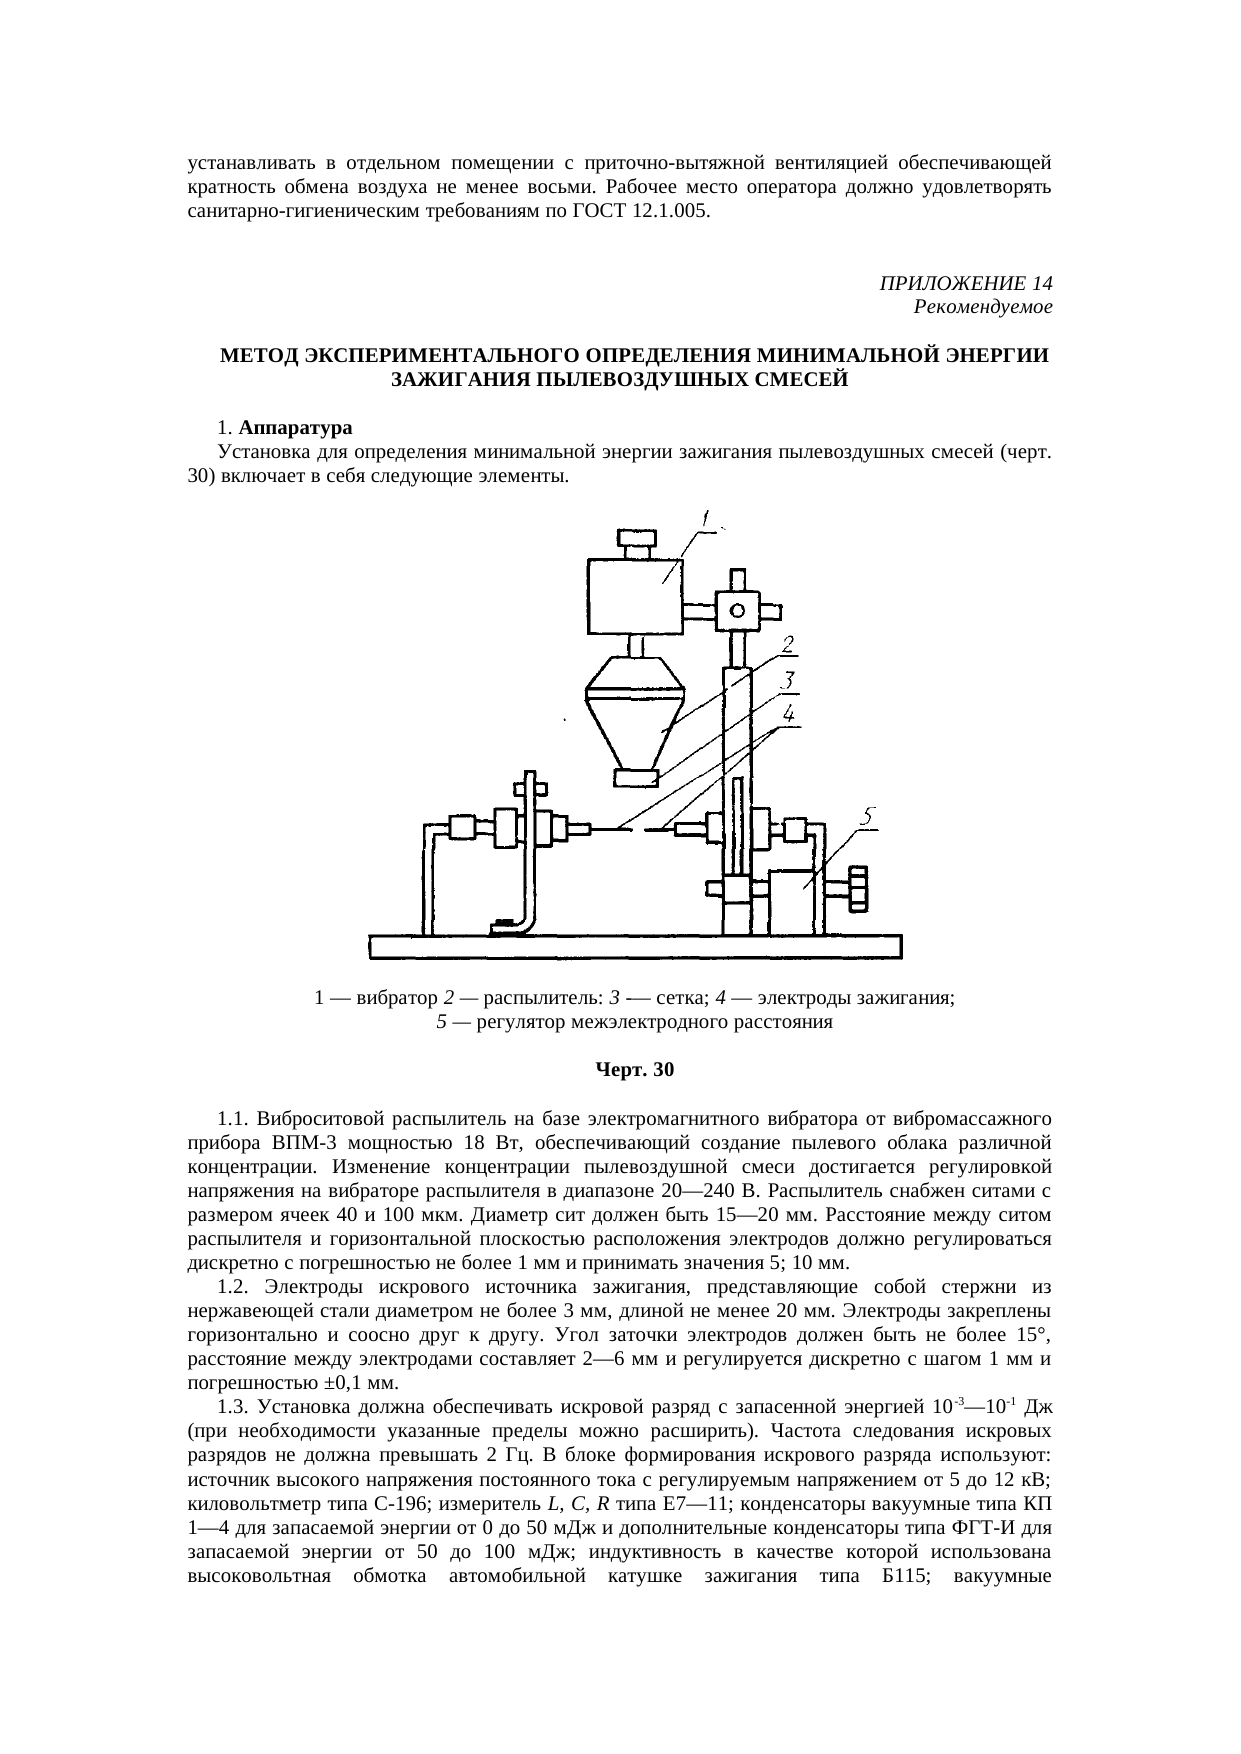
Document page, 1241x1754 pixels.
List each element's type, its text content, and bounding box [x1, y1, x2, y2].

text 1.1. Виброситовой распылитель на базе электромагнитного вибратора от вибромассажного прибора ВПМ-3 мощностью 18 Вт, обеспечивающий создание пылевого облака различной концентрации. Изменение концентрации пылевоздушной смеси достигается регулировкой напряжения на вибраторе распылителя в диапазоне 20—240 В. Распылитель снабжен ситами с размером ячеек 40 и 100 мкм. Диаметр сит должен быть 15—20 мм. Расстояние между ситом распылителя и горизонтальной плоскостью расположения электродов должно регулироваться дискретно с погрешностью не более 1 мм и принимать значения 5; 10 мм. [187, 1105, 1053, 1274]
text МЕТОД ЭКСПЕРИМЕНТАЛЬНОГО ОПРЕДЕЛЕНИЯ МИНИМАЛЬНОЙ ЭНЕРГИИ ЗАЖИГАНИЯ ПЫЛЕВОЗДУШНЫХ СМЕСЕЙ [187, 342, 1053, 391]
text Рекомендуемое [187, 294, 1053, 318]
text Черт. 30 [187, 1057, 1053, 1081]
text 1. Аппаратура [187, 415, 1053, 439]
text 5 — регулятор межэлектродного расстояния [187, 1009, 1053, 1033]
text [187, 150, 1053, 222]
text Установка для определения минимальной энергии зажигания пылевоздушных смесей (черт. 30) включает в себя следующие элементы. [187, 439, 1053, 487]
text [187, 1394, 1053, 1587]
picture [367, 510, 903, 961]
text ПРИЛОЖЕНИЕ 14 [187, 270, 1053, 294]
text 1 — вибратор 2 — распылитель: 3 -— сетка; 4 — электроды зажигания; [187, 985, 1053, 1009]
text 1.2. Электроды искрового источника зажигания, представляющие собой стержни из нержавеющей стали диаметром не более 3 мм, длиной не менее 20 мм. Электроды закреплены горизонтально и соосно друг к другу. Угол заточки электродов должен быть не более 15°, расстояние между электродами составляет 2—6 мм и регулируется дискретно с шагом 1 мм и погрешностью ±0,1 мм. [187, 1274, 1053, 1394]
